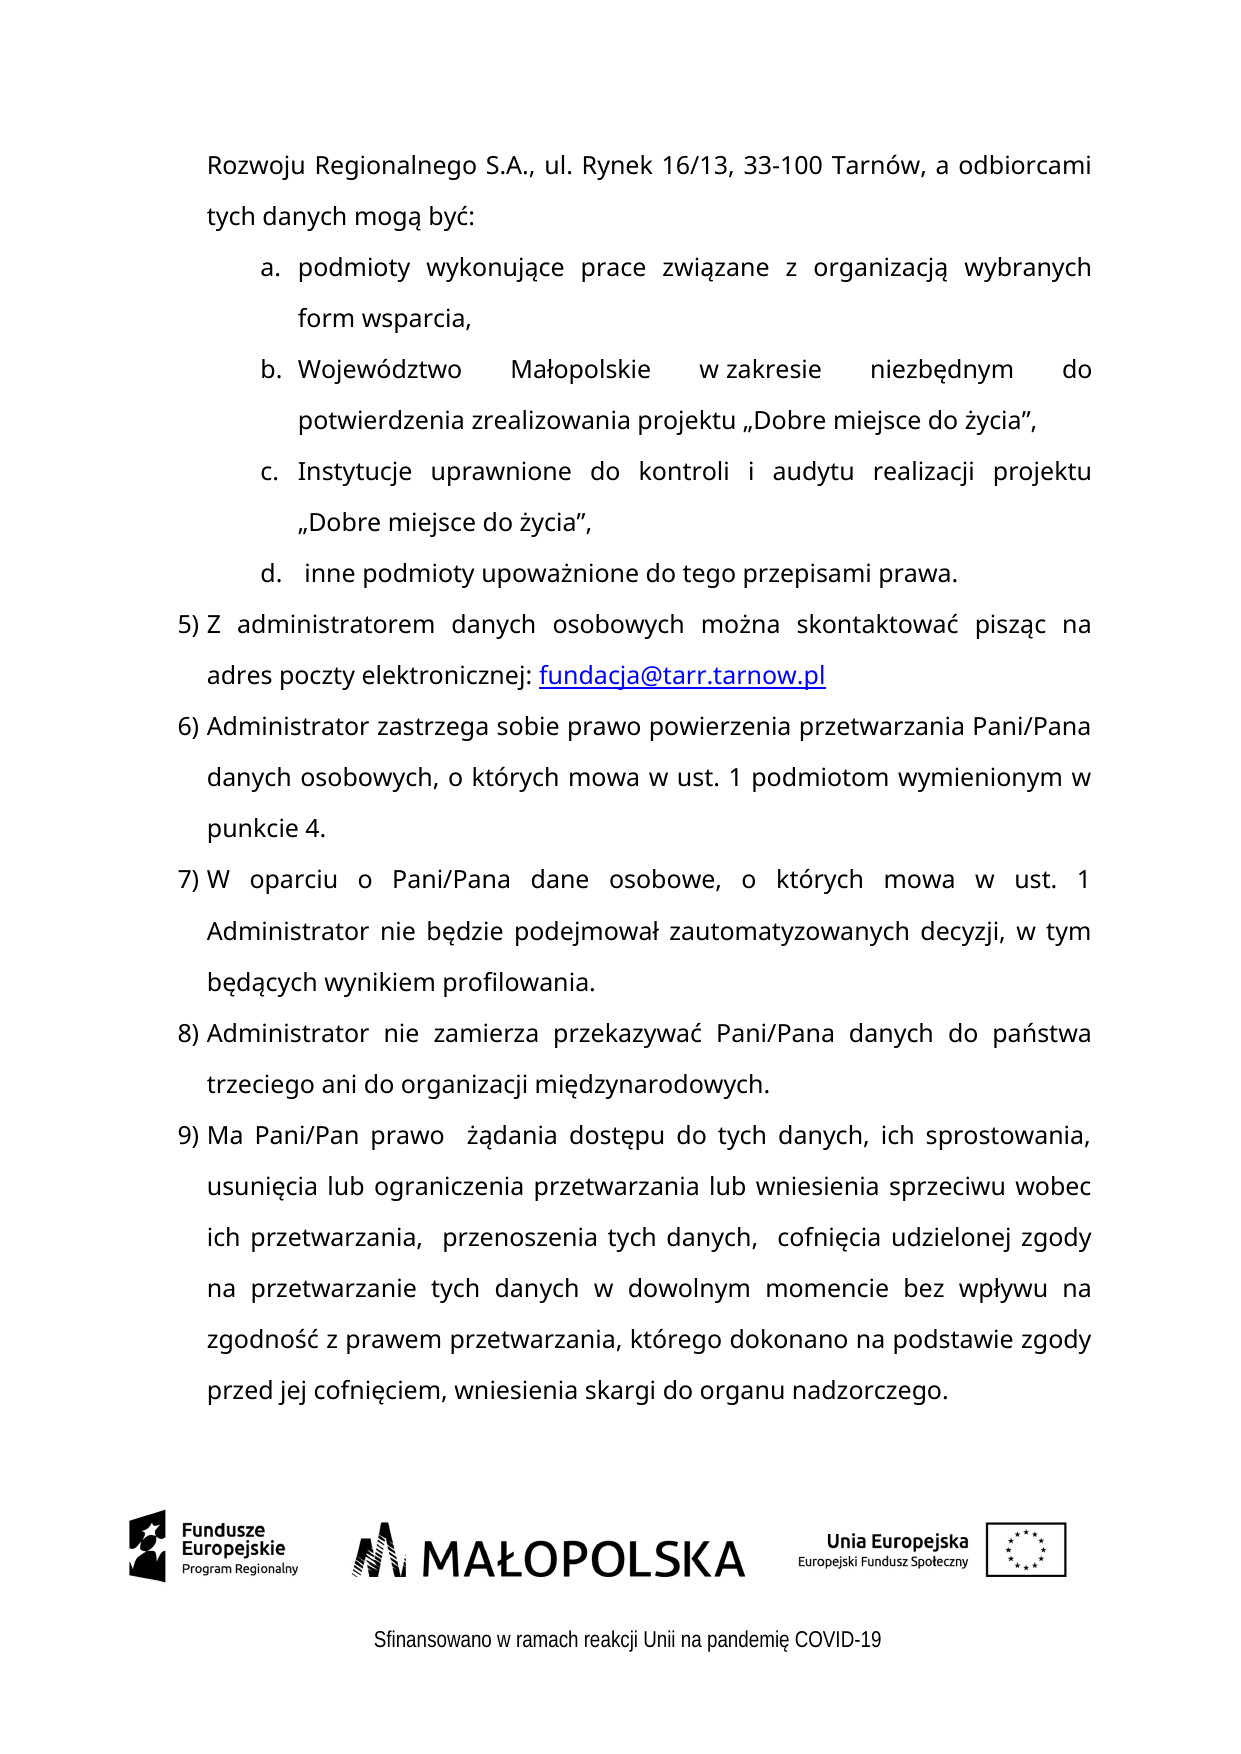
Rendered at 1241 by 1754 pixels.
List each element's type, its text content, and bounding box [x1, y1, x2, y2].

list Z administratorem danych osobowych można skontaktować pisząc na adres poczty elektronicznej: fundacja@tarr.tarnow.pl [177, 607, 1093, 692]
list Administrator zastrzega sobie prawo powierzenia przetwarzania Pani/Pana danych osobowych, o których mowa w ust. 1 podmiotom wymienionym w punkcie 4. [177, 709, 1093, 845]
list podmioty wykonujące prace związane z organizacją wybranych form wsparcia, [260, 250, 1093, 335]
list Instytucje uprawnione do kontroli i audytu realizacji projektu „Dobre miejsce do życia”, [260, 454, 1093, 539]
list W oparciu o Pani/Pana dane osobowe, o których mowa w ust. 1 Administrator nie będzie podejmował zautomatyzowanych decyzji, w tym będących wynikiem profilowania. [177, 862, 1093, 998]
list inne podmioty upoważnione do tego przepisami prawa. [260, 556, 1093, 590]
list Ma Pani/Pan prawo żądania dostępu do tych danych, ich sprostowania, usunięcia lub ograniczenia przetwarzania lub wniesienia sprzeciwu wobec ich przetwarzania, przenoszenia tych danych, cofnięcia udzielonej zgody na przetwarzanie tych danych w dowolnym momencie bez wpływu na zgodność z prawem przetwarzania, którego dokonano na podstawie zgody przed jej cofnięciem, wniesienia skargi do organu nadzorczego. [177, 1117, 1093, 1407]
list Administrator nie zamierza przekazywać Pani/Pana danych do państwa trzeciego ani do organizacji międzynarodowych. [177, 1015, 1093, 1100]
picture [112, 1491, 1084, 1600]
list Województwo Małopolskie w zakresie niezbędnym do potwierdzenia zrealizowania projektu „Dobre miejsce do życia”, [260, 352, 1093, 437]
